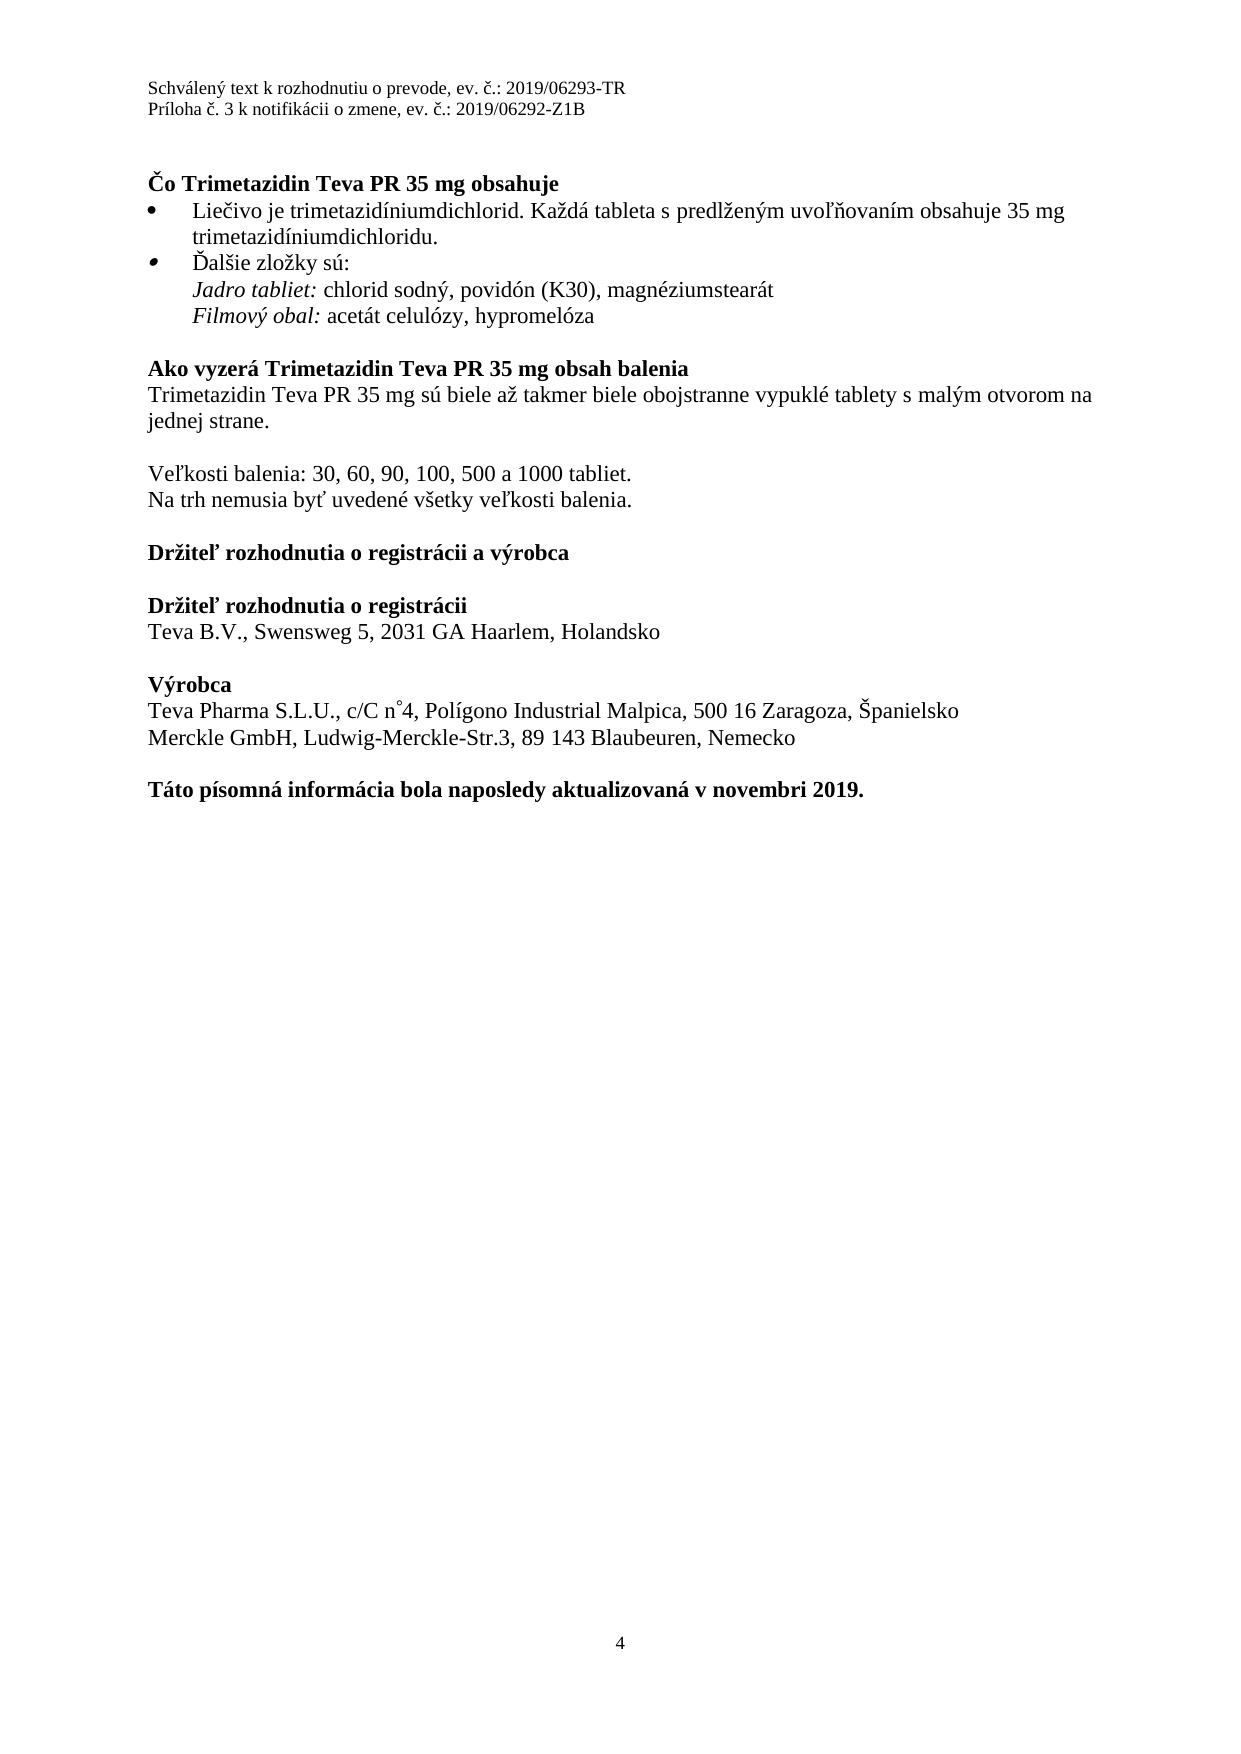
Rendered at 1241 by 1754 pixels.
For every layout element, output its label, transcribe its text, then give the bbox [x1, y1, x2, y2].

text Filmový obal: acetát celulózy, hypromelóza [148, 302, 1092, 328]
list Držiteľ rozhodnutia o registrácii a výrobca [148, 539, 1093, 566]
list Liečivo je trimetazidíniumdichlorid. Každá tableta s predlženým uvoľňovaním obsahuje 35 mg trimetazidíniumdichloridu. [148, 197, 1092, 249]
text Výrobca [148, 671, 1092, 697]
list Trimetazidin Teva PR 35 mg sú biele až takmer biele obojstranne vypuklé tablety s malým otvorom na jednej strane. [148, 381, 1092, 434]
text Táto písomná informácia bola naposledy aktualizovaná v novembri 2019. [148, 776, 1092, 803]
text Veľkosti balenia: 30, 60, 90, 100, 500 a 1000 tabliet. [148, 460, 1092, 487]
text Čo Trimetazidin Teva PR 35 mg obsahuje [148, 170, 1092, 197]
text Jadro tabliet: chlorid sodný, povidón (K30), magnéziumstearát [148, 276, 1092, 302]
text le GmbH, Ludwig-le-Str.3, 89 143 Blaubeuren, Nemecko [148, 724, 1092, 750]
text Teva B.V., Swensweg 5, 2031 GA Haarlem, Holandsko [148, 618, 1092, 645]
text Držiteľ rozhodnutia o registrácii [148, 592, 1092, 618]
text Ako vyzerá Trimetazidin Teva PR 35 mg obsah balenia [148, 355, 1092, 381]
list Ďalšie zložky sú: [148, 249, 1092, 276]
subtitle Na trh nemusia byť uvedené všetky veľkosti balenia. [148, 487, 1092, 513]
subtitle S.L.U., c/C n4, Polígono Industrial Malpica, 500 16 Zaragoza, Španielsko [148, 697, 1092, 724]
